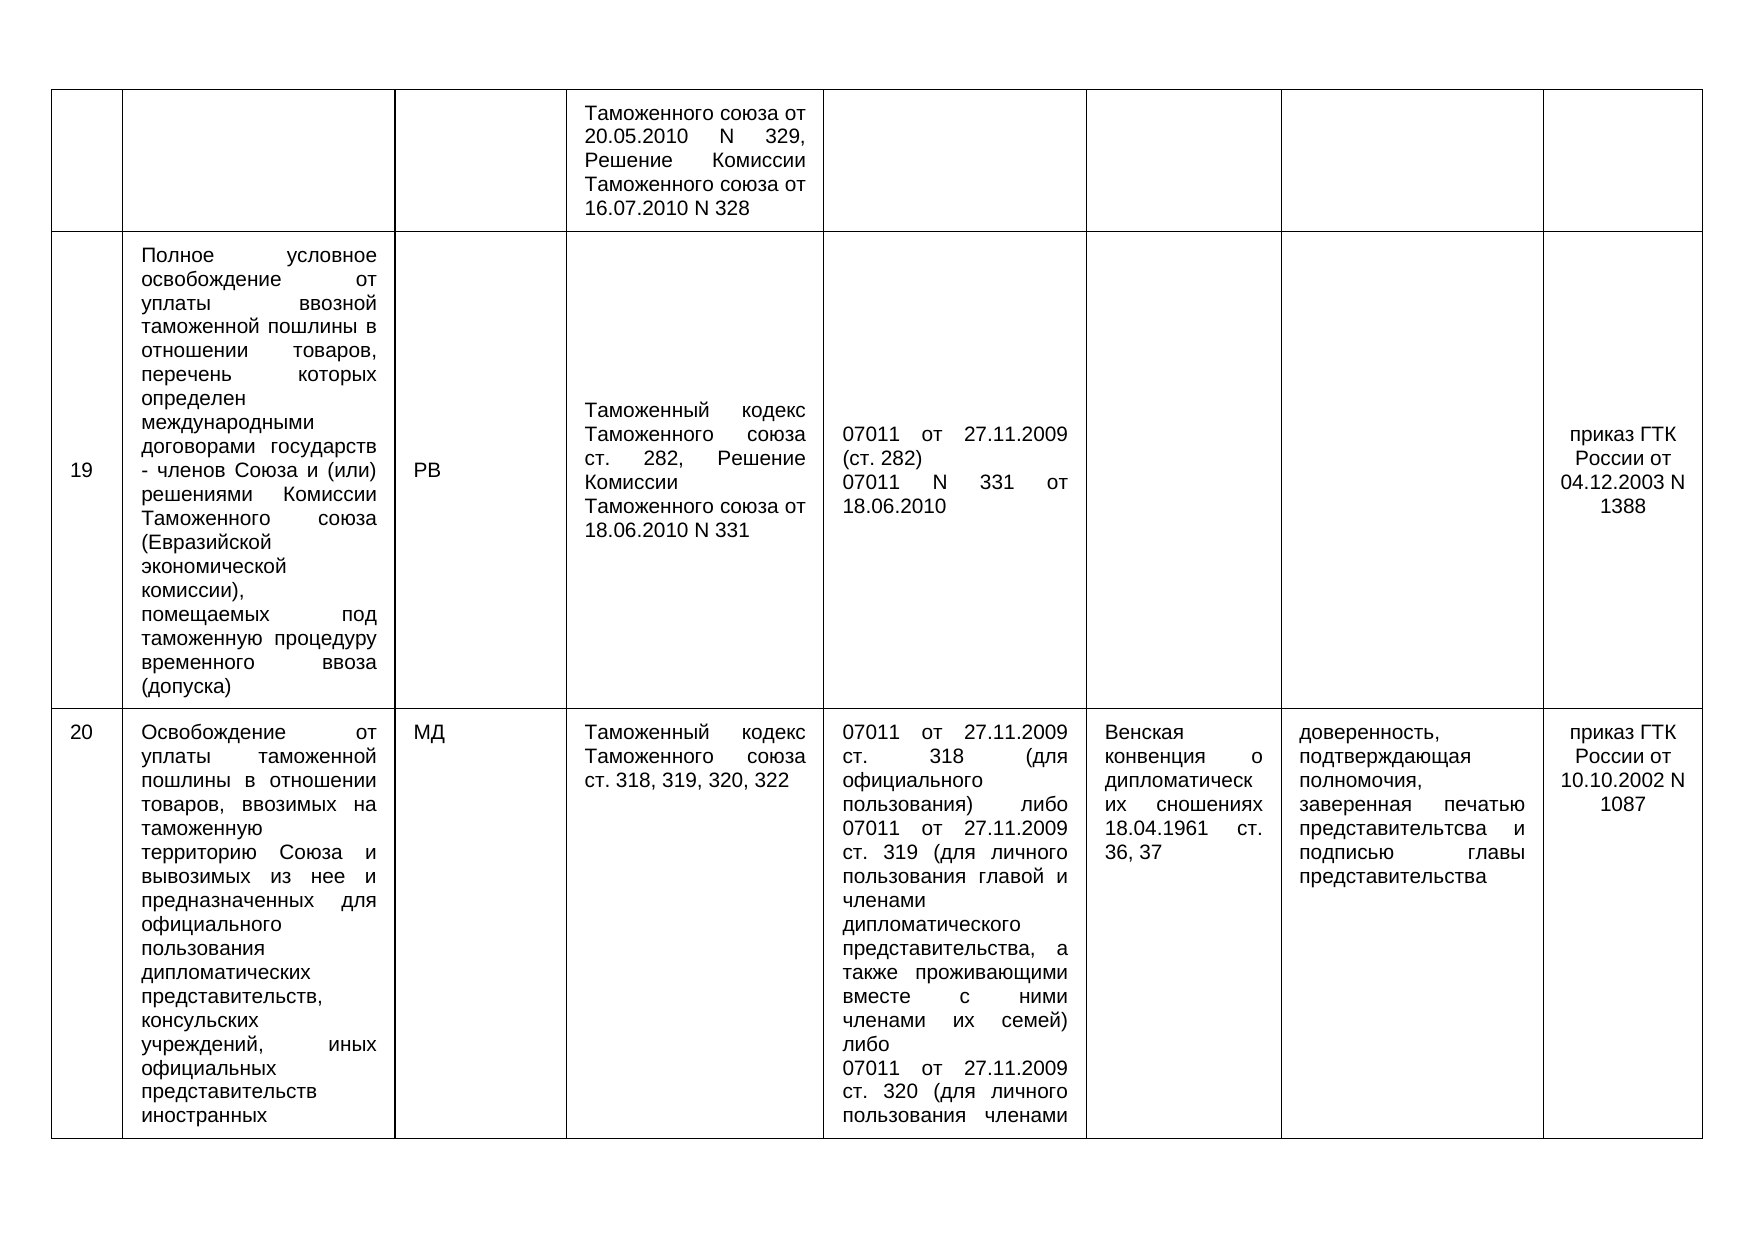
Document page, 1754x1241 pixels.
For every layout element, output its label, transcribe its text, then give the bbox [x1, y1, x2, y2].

table_cell МД [396, 709, 566, 1138]
table_cell [1087, 90, 1281, 231]
table_cell [1087, 232, 1281, 708]
table_cell приказ ГТК России от 04.12.2003 N 1388 [1544, 232, 1702, 708]
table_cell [1087, 709, 1281, 1138]
table_cell 18 [52, 90, 122, 231]
table_cell [1544, 90, 1702, 231]
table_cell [1282, 709, 1543, 1138]
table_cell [123, 709, 394, 1138]
table_cell 07011 от 27.11.2009 (ст. 282) 07011 N 331 от 18.06.2010 [824, 232, 1086, 708]
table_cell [123, 90, 394, 231]
table_cell [1282, 232, 1543, 708]
table_cell ПП [396, 90, 566, 231]
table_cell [824, 90, 1086, 231]
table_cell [824, 709, 1086, 1138]
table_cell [1544, 709, 1702, 1138]
table_cell 20 [52, 709, 122, 1138]
table_cell [1282, 90, 1543, 231]
table_cell 19 [52, 232, 122, 708]
table_cell РВ [396, 232, 566, 708]
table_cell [567, 90, 823, 231]
table_cell Таможенный кодекс Таможенного союза ст. 282, Решение Комиссии Таможенного союза от 18.06.2010 N 331 [567, 232, 823, 708]
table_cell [567, 709, 823, 1138]
table_cell Полное условное освобождение от уплаты ввозной таможенной пошлины в отношении товаров, перечень которых определен международными договорами государств - членов Союза и (или) решениями Комиссии Таможенного союза (Евразийской экономической комиссии), помещаемых под таможенную процедуру временного ввоза (допуска) [123, 232, 394, 708]
